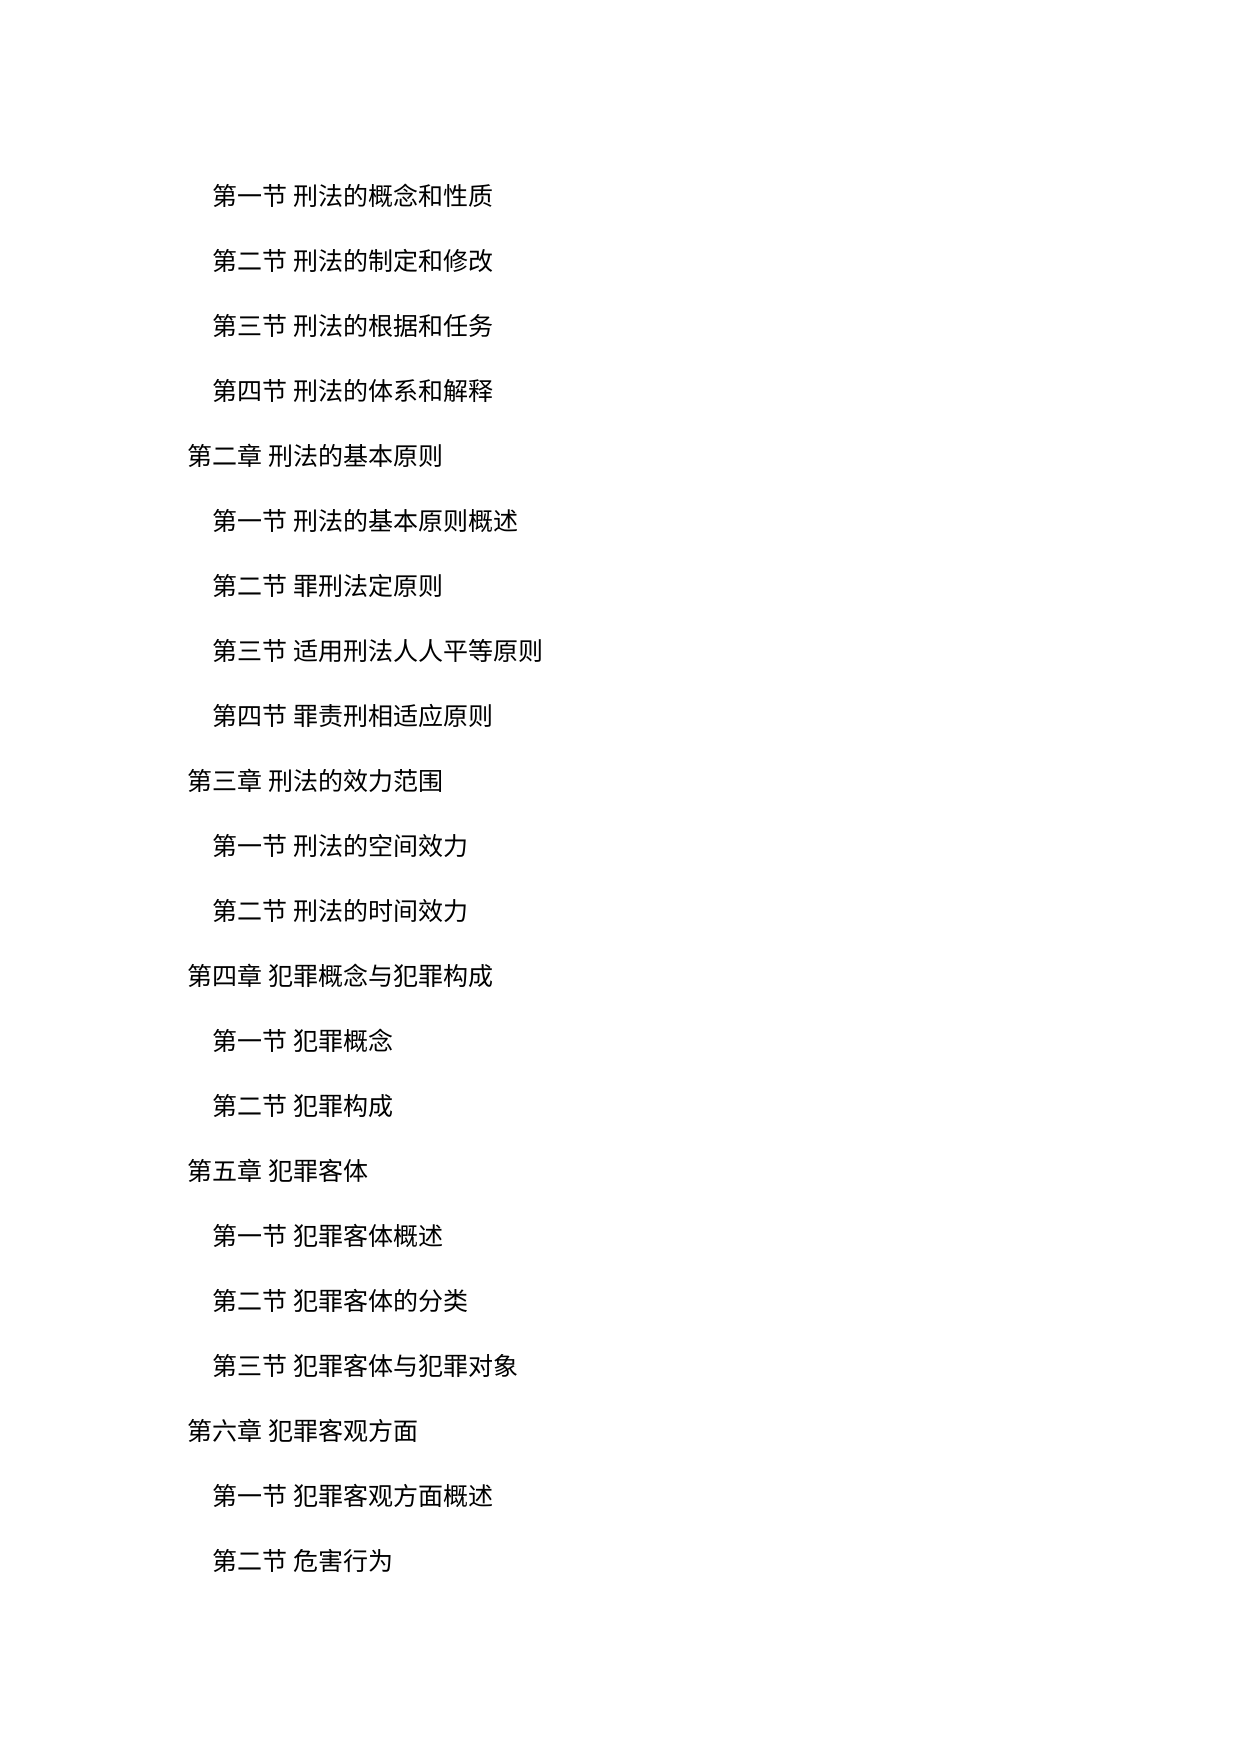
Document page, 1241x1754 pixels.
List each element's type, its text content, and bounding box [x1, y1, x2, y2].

text 第六章 犯罪客观方面 [187, 1397, 1053, 1462]
text 第一节 刑法的概念和性质 [187, 162, 1053, 227]
text 第二节 犯罪客体的分类 [187, 1267, 1053, 1332]
text 第四节 罪责刑相适应原则 [187, 682, 1053, 747]
text 第一节 犯罪概念 [187, 1007, 1053, 1072]
text 第一节 犯罪客观方面概述 [187, 1462, 1053, 1527]
text 第二节 罪刑法定原则 [187, 552, 1053, 617]
text 第一节 犯罪客体概述 [187, 1202, 1053, 1267]
text 第三节 犯罪客体与犯罪对象 [187, 1332, 1053, 1397]
text 第二节 犯罪构成 [187, 1072, 1053, 1137]
text 第二节 刑法的制定和修改 [187, 227, 1053, 292]
text 第三节 刑法的根据和任务 [187, 292, 1053, 357]
text 第三章 刑法的效力范围 [187, 747, 1053, 812]
text 第四节 刑法的体系和解释 [187, 357, 1053, 422]
text 第一节 刑法的空间效力 [187, 812, 1053, 877]
text 第五章 犯罪客体 [187, 1137, 1053, 1202]
text 第二节 刑法的时间效力 [187, 877, 1053, 942]
text 第一节 刑法的基本原则概述 [187, 487, 1053, 552]
text 第二章 刑法的基本原则 [187, 422, 1053, 487]
text 第二节 危害行为 [187, 1527, 1053, 1592]
text 第三节 适用刑法人人平等原则 [187, 617, 1053, 682]
text 第四章 犯罪概念与犯罪构成 [187, 942, 1053, 1007]
